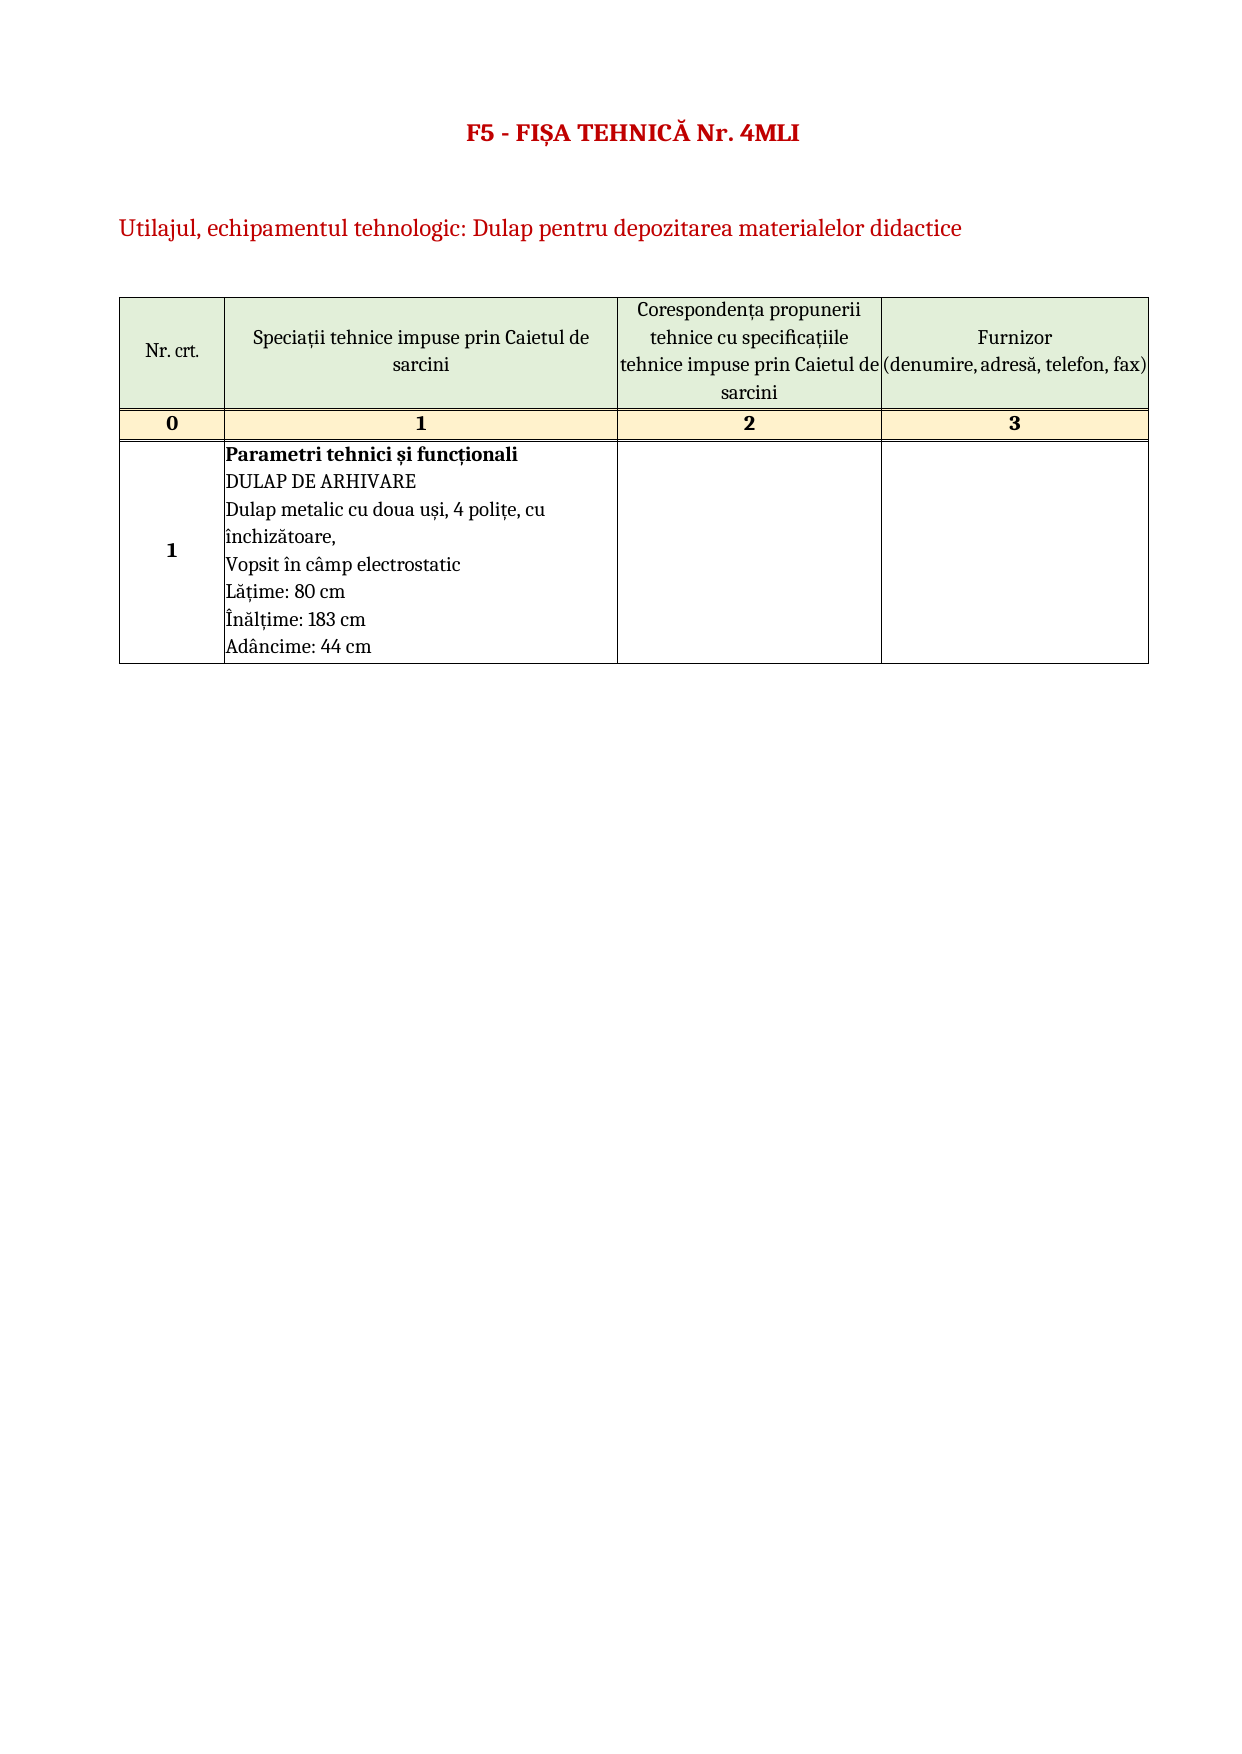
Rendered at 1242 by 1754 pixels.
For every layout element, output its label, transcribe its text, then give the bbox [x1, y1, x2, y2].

table_cell Parametri tehnici și funcționali DULAP DE ARHIVARE Dulap metalic cu doua uși, 4 polițe, cu închizătoare, Vopsit în câmp electrostatic Lățime: 80 cm Înălțime: 183 cm Adâncime: 44 cm [225, 442, 617, 663]
table_header Corespondența propunerii tehnice cu speciﬁcațiile tehnice impuse prin Caietul de sarcini [618, 298, 881, 408]
text F5 - FIȘA TEHNICĂ Nr. 4MLI [119, 119, 1148, 147]
table_cell 1 [120, 442, 224, 663]
table_cell [882, 442, 1148, 663]
table_header Furnizor (denumire, adresă, telefon, fax) [882, 298, 1148, 408]
table_header Nr. crt. [120, 298, 224, 408]
table_cell 0 [120, 411, 224, 439]
table_cell [618, 442, 881, 663]
text Utilajul, echipamentul tehnologic: Dulap pentru depozitarea materialelor didactice [119, 214, 1148, 243]
table_header Speciații tehnice impuse prin Caietul de sarcini [225, 298, 617, 408]
table_cell 2 [618, 411, 881, 439]
table_cell 3 [882, 411, 1148, 439]
table_cell 1 [225, 411, 617, 439]
